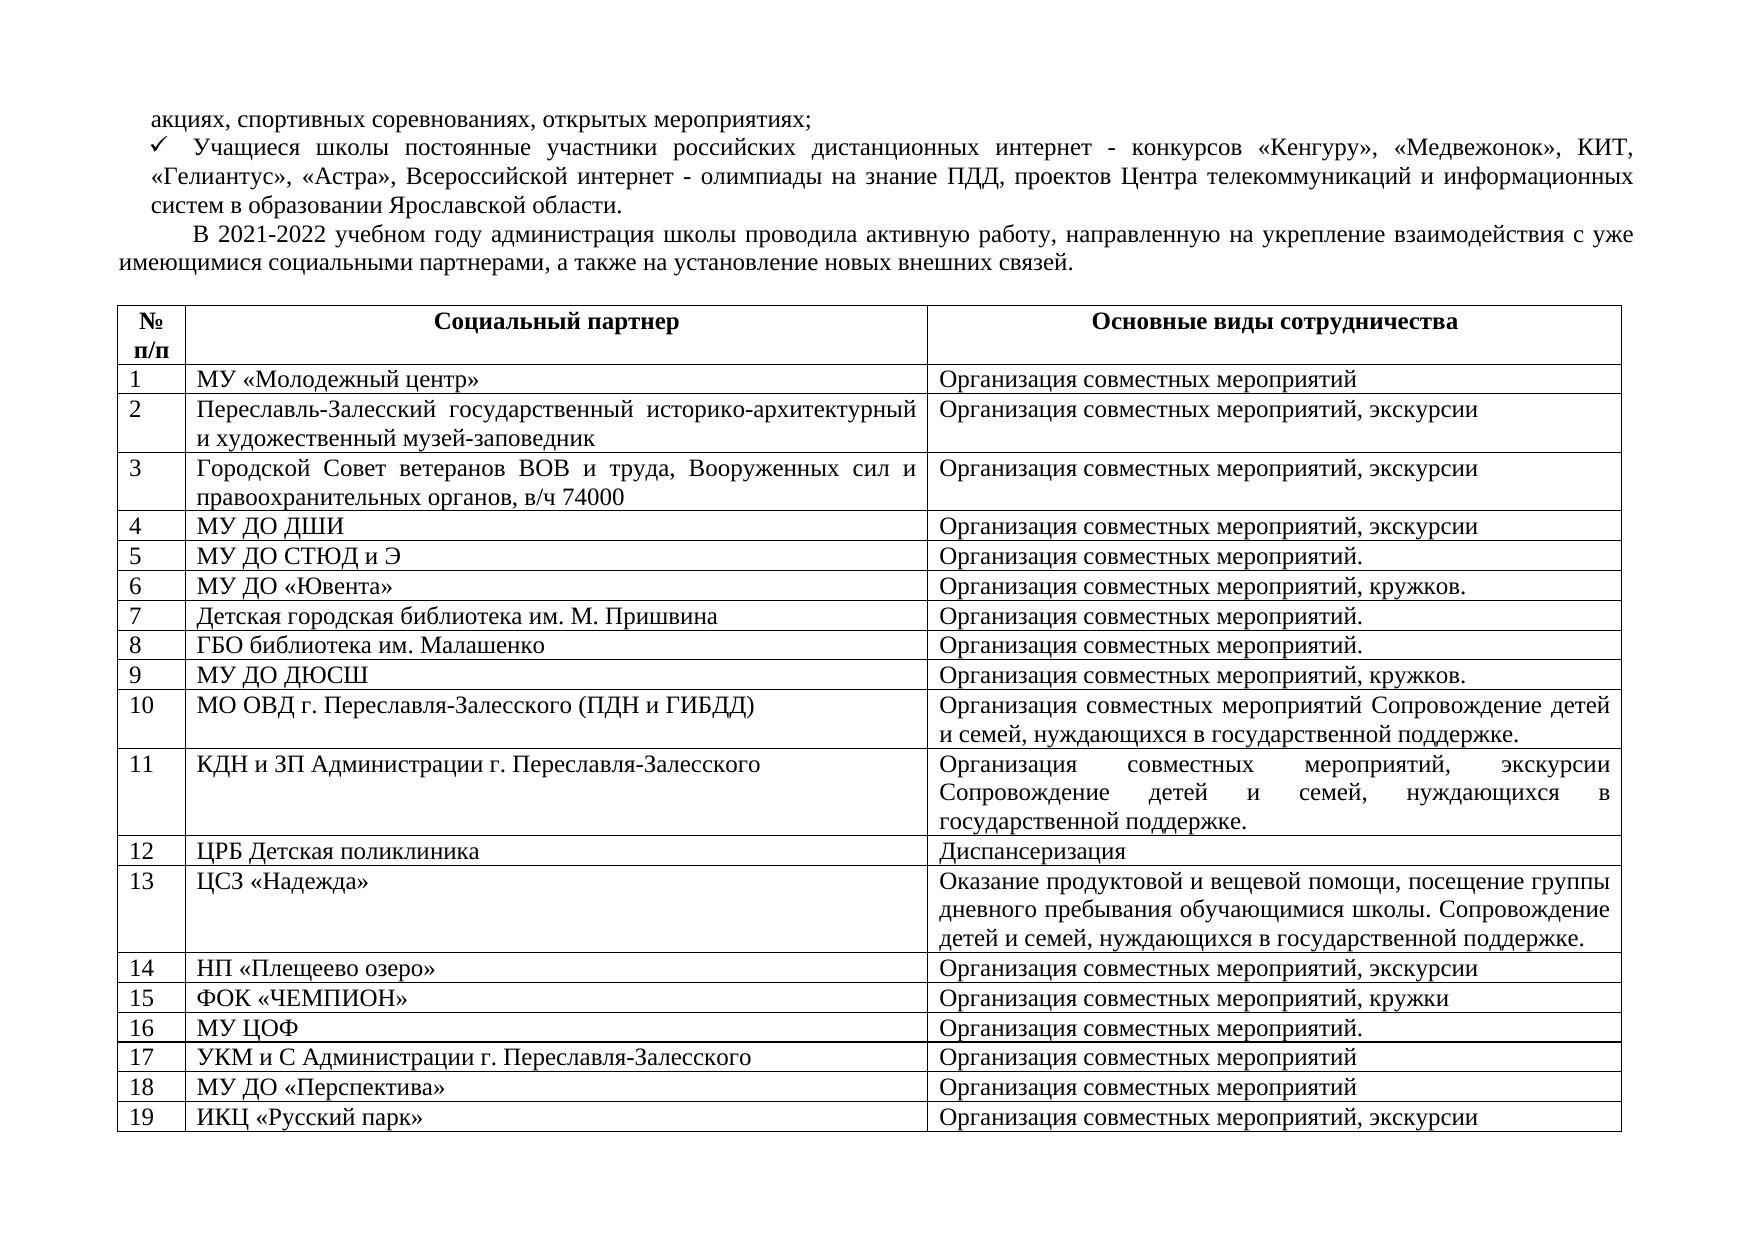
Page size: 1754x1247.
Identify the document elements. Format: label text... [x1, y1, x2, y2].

table_cell Организация совместных мероприятий, кружки [928, 983, 1621, 1012]
table_cell Организация совместных мероприятий, экскурсии [928, 511, 1621, 540]
table_cell Организация совместных мероприятий [928, 365, 1621, 393]
table_cell Организация совместных мероприятий Сопровождение детей и семей, нуждающихся в государственной поддержке. [928, 690, 1621, 748]
list Учащиеся школы постоянные участники российских дистанционных интернет - конкурсов «Кенгуру», «Медвежонок», КИТ, «Гелиантус», «Астра», Всероссийской интернет - олимпиады на знание ПДД, проектов Центра телекоммуникаций и информационных систем в образовании Ярославской области. [148, 132, 1635, 219]
table_cell 14 [118, 953, 185, 982]
table_cell 8 [118, 631, 185, 659]
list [148, 104, 1635, 132]
table_cell 4 [118, 511, 185, 540]
table_header № п/п [118, 306, 185, 363]
table_cell МУ ЦОФ [186, 1013, 927, 1041]
table_cell УКМ и С Администрации г. Переславля-Залесского [186, 1043, 927, 1071]
table_cell Организация совместных мероприятий [928, 1072, 1621, 1101]
table_cell 2 [118, 394, 185, 452]
table_cell ГБО библиотека им. Малашенко [186, 631, 927, 659]
table_cell 12 [118, 836, 185, 865]
table_cell МУ ДО ДЮСШ [186, 660, 927, 689]
table_cell Организация совместных мероприятий, экскурсии [928, 394, 1621, 452]
table_cell Организация совместных мероприятий [928, 1043, 1621, 1071]
table_cell Организация совместных мероприятий. [928, 1013, 1621, 1041]
table_cell МУ ДО СТЮД и Э [186, 541, 927, 570]
table_header Основные виды сотрудничества [928, 306, 1621, 363]
table_cell МУ ДО «Перспектива» [186, 1072, 927, 1101]
table_cell МУ «Молодежный центр» [186, 365, 927, 393]
table_cell 11 [118, 749, 185, 835]
table_cell НП «Плещеево озеро» [186, 953, 927, 982]
table_cell 6 [118, 571, 185, 600]
table_cell ЦСЗ «Надежда» [186, 866, 927, 952]
table_cell 19 [118, 1102, 185, 1131]
table_cell 9 [118, 660, 185, 689]
table_cell Организация совместных мероприятий, экскурсии [928, 453, 1621, 510]
table_cell 7 [118, 601, 185, 629]
table_cell Организация совместных мероприятий. [928, 631, 1621, 659]
table_cell Организация совместных мероприятий. [928, 541, 1621, 570]
table_cell ЦРБ Детская поликлиника [186, 836, 927, 865]
text В 2021-2022 учебном году администрация школы проводила активную работу, направленную на укрепление взаимодействия с уже имеющимися социальными партнерами, а также на установление новых внешних связей. [119, 219, 1635, 276]
table_cell Организация совместных мероприятий, кружков. [928, 571, 1621, 600]
table_cell 3 [118, 453, 185, 510]
table_cell ФОК «ЧЕМПИОН» [186, 983, 927, 1012]
table_cell КДН и ЗП Администрации г. Переславля-Залесского [186, 749, 927, 835]
table_cell 18 [118, 1072, 185, 1101]
table_cell Организация совместных мероприятий, экскурсии Сопровождение детей и семей, нуждающихся в государственной поддержке. [928, 749, 1621, 835]
table_cell 17 [118, 1043, 185, 1071]
table_cell МО ОВД г. Переславля-Залесского (ПДН и ГИБДД) [186, 690, 927, 748]
table_cell 10 [118, 690, 185, 748]
table_cell МУ ДО ДШИ [186, 511, 927, 540]
table_cell Организация совместных мероприятий, кружков. [928, 660, 1621, 689]
table_cell Организация совместных мероприятий, экскурсии [928, 1102, 1621, 1131]
table_cell Детская городская библиотека им. М. Пришвина [186, 601, 927, 629]
table_cell Организация совместных мероприятий, экскурсии [928, 953, 1621, 982]
table_cell Городской Совет ветеранов ВОВ и труда, Вооруженных сил и правоохранительных органов, в/ч 74000 [186, 453, 927, 510]
table_cell Диспансеризация [928, 836, 1621, 865]
table_cell ИКЦ «Русский парк» [186, 1102, 927, 1131]
table_cell МУ ДО «Ювента» [186, 571, 927, 600]
table_cell 5 [118, 541, 185, 570]
table_cell 13 [118, 866, 185, 952]
table_cell 15 [118, 983, 185, 1012]
table_cell Оказание продуктовой и вещевой помощи, посещение группы дневного пребывания обучающимися школы. Сопровождение детей и семей, нуждающихся в государственной поддержке. [928, 866, 1621, 952]
table_cell Организация совместных мероприятий. [928, 601, 1621, 629]
table_cell Переславль-Залесский государственный историко-архитектурный и художественный музей-заповедник [186, 394, 927, 452]
table_cell 16 [118, 1013, 185, 1041]
table_cell 1 [118, 365, 185, 393]
table_header Социальный партнер [186, 306, 927, 363]
